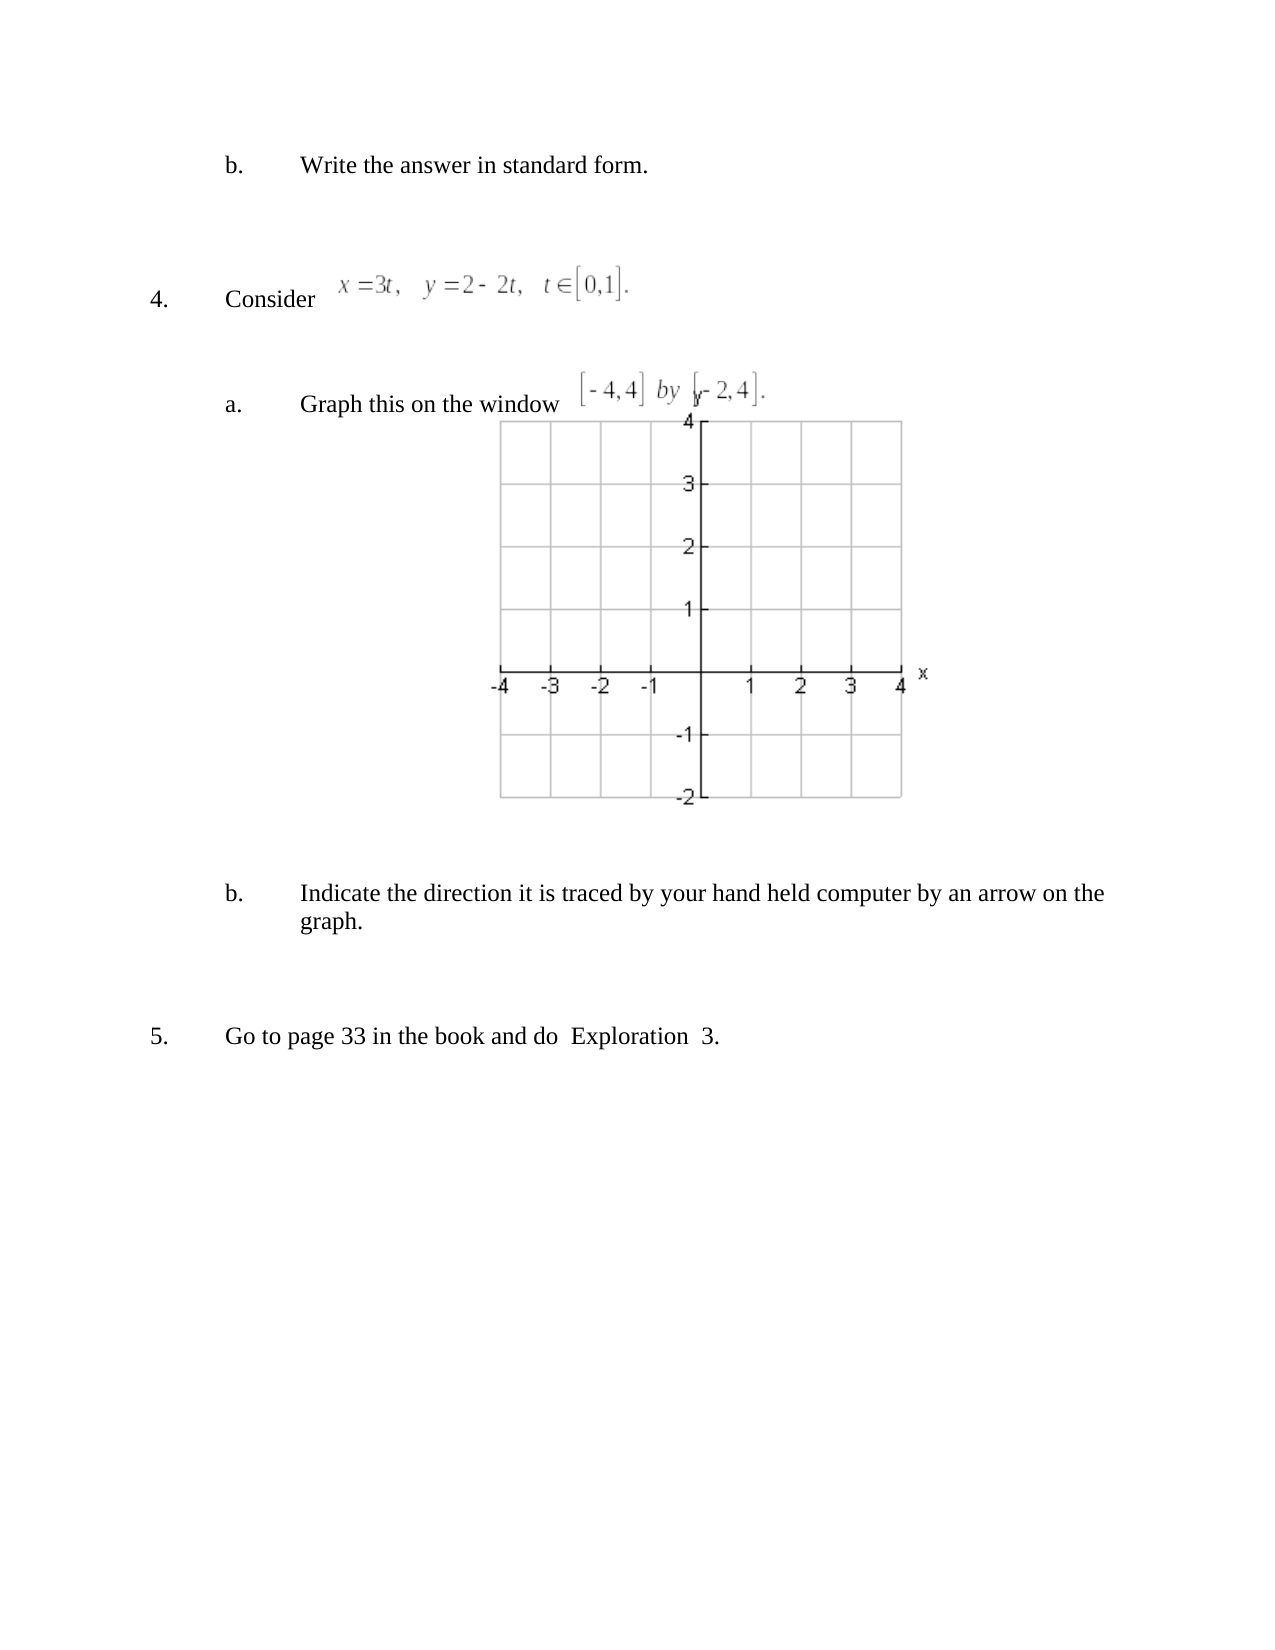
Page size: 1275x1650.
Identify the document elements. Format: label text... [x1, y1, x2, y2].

text 4. Consider [150, 265, 1125, 313]
text 5. Go to page 33 in the book and do Exploration 3. [150, 1021, 1125, 1050]
text b. Indicate the direction it is traced by your hand held computer by an arrow on the graph. [225, 878, 1125, 935]
text b. Write the answer in standard form. [150, 150, 1125, 179]
text a. Graph this on the window [150, 370, 1125, 418]
picture [450, 418, 951, 844]
